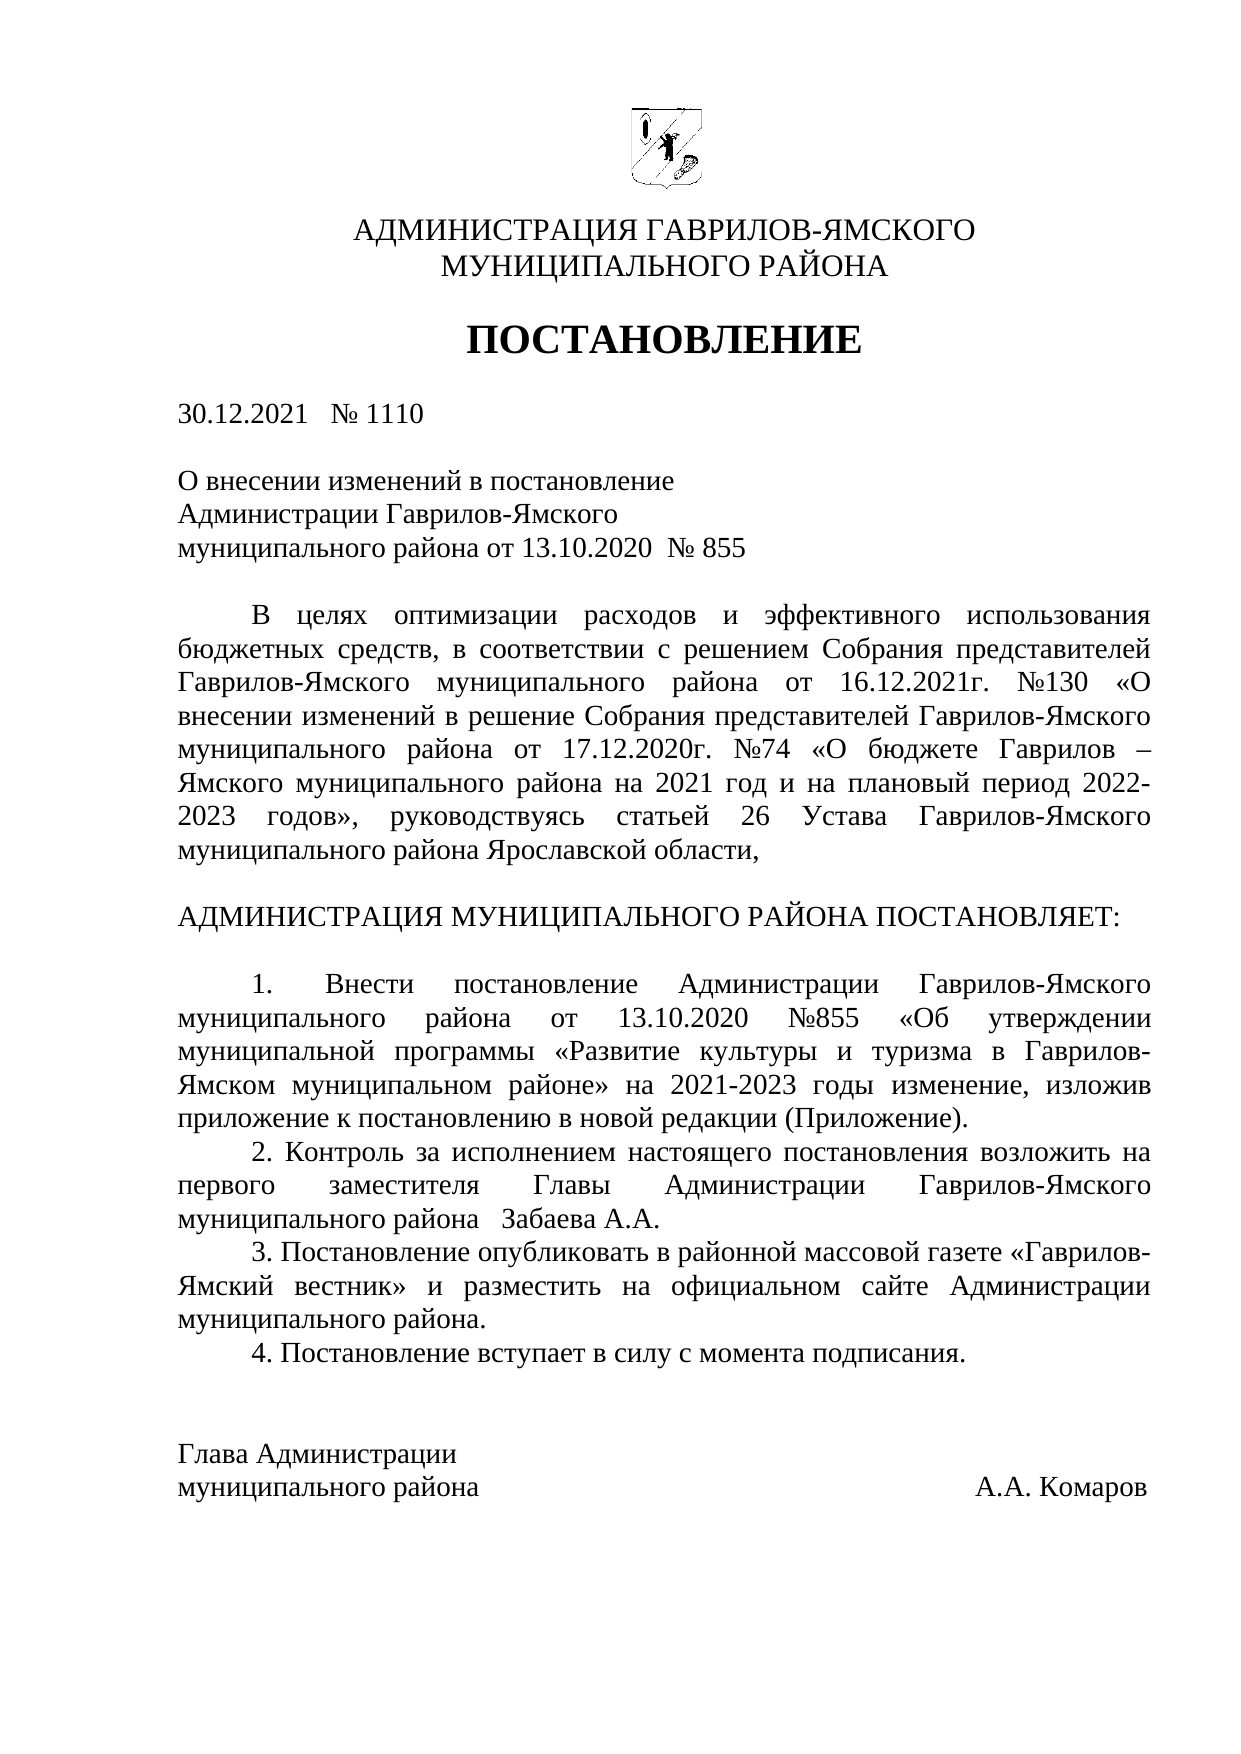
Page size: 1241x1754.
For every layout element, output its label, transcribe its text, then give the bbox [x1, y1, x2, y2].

text МУНИЦИПАЛЬНОГО РАЙОНА [177, 247, 1152, 283]
text В целях оптимизации расходов и эффективного использования бюджетных средств, в соответствии с решением Собрания представителей Гаврилов-Ямского муниципального района от 16.12.2021г. №130 «О внесении изменений в решение Собрания представителей Гаврилов-Ямского муниципального района от 17.12.2020г. №74 «О бюджете Гаврилов – Ямского муниципального района на 2021 год и на плановый период 2022-2023 годов», руководствуясь статьей 26 Устава Гаврилов-Ямского муниципального района Ярославской области, [177, 597, 1152, 866]
picture [631, 108, 702, 189]
text муниципального района от 13.10.2020 № 855 [177, 530, 1152, 564]
text муниципального района А.А. Комаров [177, 1469, 1152, 1503]
text Администрации Гаврилов-Ямского [177, 497, 1152, 530]
text 2. Контроль за исполнением настоящего постановления возложить на первого заместителя Главы Администрации Гаврилов-Ямского муниципального района Забаева А.А. [177, 1134, 1152, 1234]
text 3. Постановление опубликовать в районной массовой газете «Гаврилов-Ямский вестник» и разместить на официальном сайте Администрации муниципального района. [177, 1234, 1152, 1335]
list Внести постановление Администрации Гаврилов-Ямского муниципального района от 13.10.2020 №855 «Об утверждении муниципальной программы «Развитие культуры и туризма в Гаврилов-Ямском муниципальном районе» на 2021-2023 годы изменение, изложив приложение к постановлению в новой редакции (Приложение). [177, 966, 1152, 1134]
text Глава Администрации [177, 1436, 1152, 1469]
text ПОСТАНОВЛЕНИЕ [177, 314, 1152, 362]
text 30.12.2021 № 1110 [177, 396, 1152, 429]
text АДМИНИСТРАЦИЯ МУНИЦИПАЛЬНОГО РАЙОНА ПОСТАНОВЛЯЕТ: [177, 899, 1152, 933]
text О внесении изменений в постановление [177, 463, 1152, 497]
text 4. Постановление вступает в силу с момента подписания. [177, 1335, 1152, 1369]
text АДМИНИСТРАЦИЯ ГАВРИЛОВ-ЯМСКОГО [177, 212, 1152, 247]
